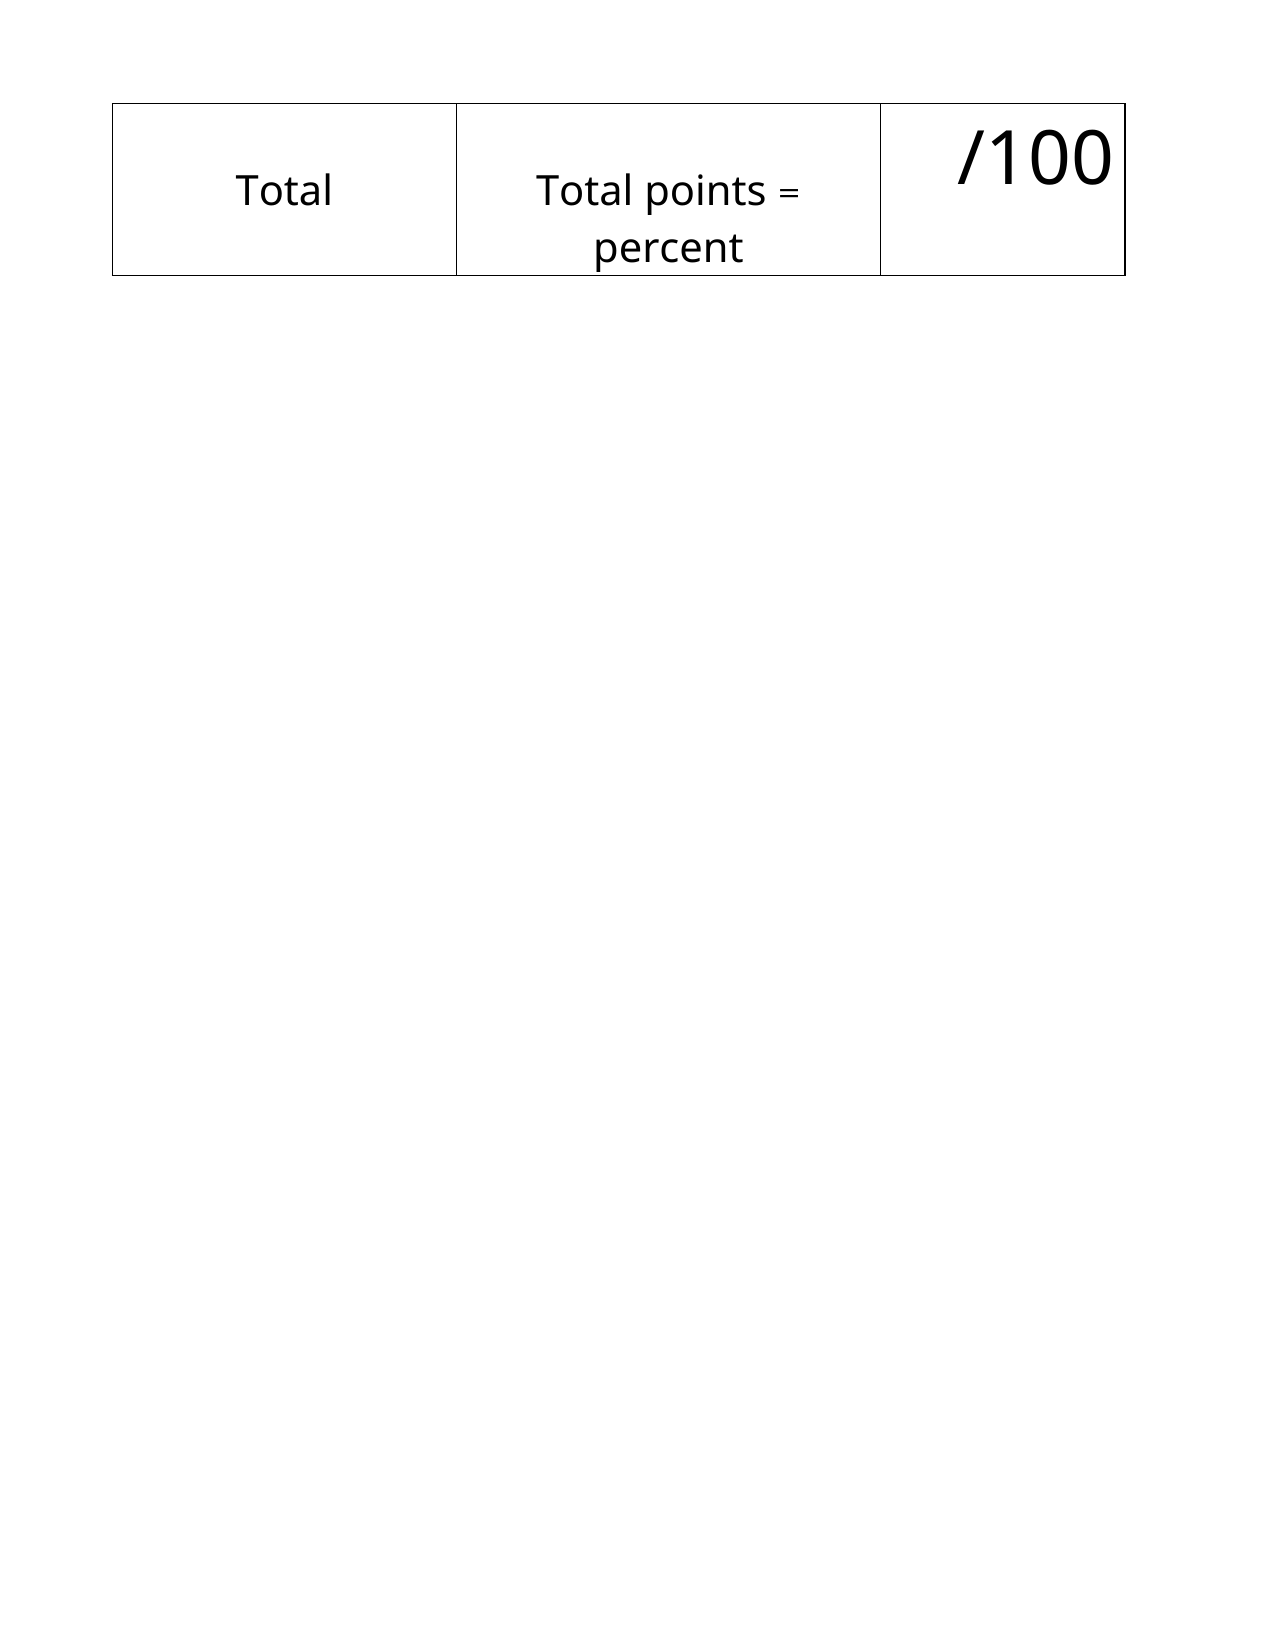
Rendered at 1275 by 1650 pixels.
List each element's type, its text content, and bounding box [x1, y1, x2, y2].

table_cell /100 [881, 104, 1124, 274]
table_cell Total points = percent [457, 104, 880, 274]
table_cell Total [113, 104, 456, 274]
